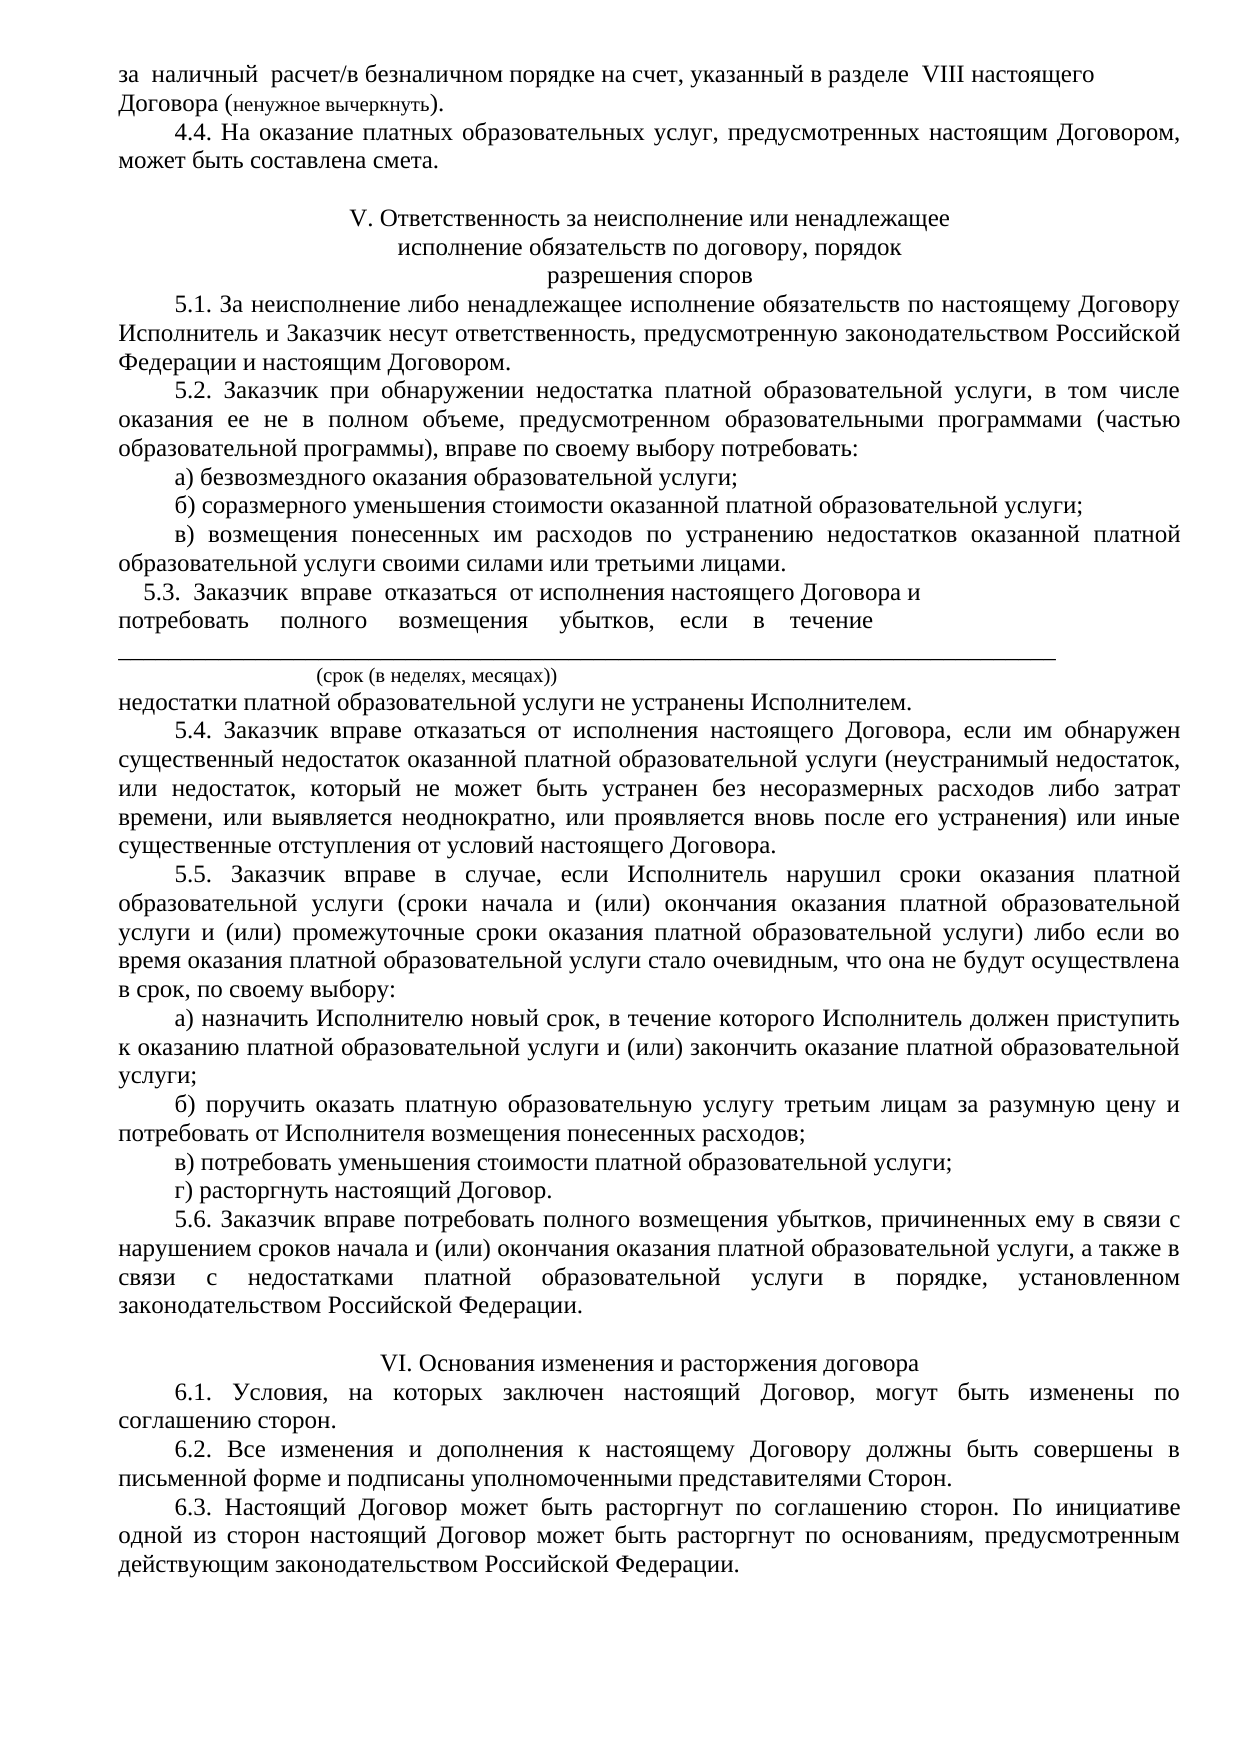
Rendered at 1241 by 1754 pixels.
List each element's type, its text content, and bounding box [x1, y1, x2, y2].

text 5.4. Заказчик вправе отказаться от исполнения настоящего Договора, если им обнаружен существенный недостаток оказанной платной образовательной услуги (неустранимый недостаток, или недостаток, который не может быть устранен без несоразмерных расходов либо затрат времени, или выявляется неоднократно, или проявляется вновь после его устранения) или иные существенные отступления от условий настоящего Договора. [118, 716, 1181, 859]
text а) назначить Исполнителю новый срок, в течение которого Исполнитель должен приступить к оказанию платной образовательной услуги и (или) закончить оказание платной образовательной услуги; [118, 1003, 1181, 1089]
text в) возмещения понесенных им расходов по устранению недостатков оказанной платной образовательной услуги своими силами или третьими лицами. [118, 519, 1181, 577]
text ___________________________________________________________________________ [118, 634, 1181, 663]
text б) поручить оказать платную образовательную услугу третьим лицам за разумную цену и потребовать от Исполнителя возмещения понесенных расходов; [118, 1089, 1181, 1147]
text VI. Основания изменения и расторжения договора [118, 1348, 1181, 1377]
text недостатки платной образовательной услуги не устранены Исполнителем. [118, 687, 1181, 716]
text 5.1. За неисполнение либо ненадлежащее исполнение обязательств по настоящему Договору Исполнитель и Заказчик несут ответственность, предусмотренную законодательством Российской Федерации и настоящим Договором. [118, 289, 1181, 375]
text разрешения споров [118, 260, 1181, 289]
text г) расторгнуть настоящий Договор. [118, 1176, 1181, 1204]
text а) безвозмездного оказания образовательной услуги; [118, 462, 1181, 490]
text 5.3. Заказчик вправе отказаться от исполнения настоящего Договора и [118, 577, 1181, 605]
text потребовать полного возмещения убытков, если в течение [118, 605, 1181, 634]
text V. Ответственность за неисполнение или ненадлежащее [118, 203, 1181, 232]
text за наличный расчет/в безналичном порядке на счет, указанный в разделе VIII настоящего Договора (ненужное вычеркнуть). [118, 59, 1181, 117]
text исполнение обязательств по договору, порядок [118, 232, 1181, 260]
text 5.5. Заказчик вправе в случае, если Исполнитель нарушил сроки оказания платной образовательной услуги (сроки начала и (или) окончания оказания платной образовательной услуги и (или) промежуточные сроки оказания платной образовательной услуги) либо если во время оказания платной образовательной услуги стало очевидным, что она не будут осуществлена в срок, по своему выбору: [118, 859, 1181, 1003]
text 6.3. Настоящий Договор может быть расторгнут по соглашению сторон. По инициативе одной из сторон настоящий Договор может быть расторгнут по основаниям, предусмотренным действующим законодательством Российской Федерации. [118, 1492, 1181, 1578]
text б) соразмерного уменьшения стоимости оказанной платной образовательной услуги; [118, 490, 1181, 519]
text (срок (в неделях, месяцах)) [118, 663, 1181, 687]
text 5.2. Заказчик при обнаружении недостатка платной образовательной услуги, в том числе оказания ее не в полном объеме, предусмотренном образовательными программами (частью образовательной программы), вправе по своему выбору потребовать: [118, 375, 1181, 462]
text 6.2. Все изменения и дополнения к настоящему Договору должны быть совершены в письменной форме и подписаны уполномоченными представителями Сторон. [118, 1434, 1181, 1492]
text 6.1. Условия, на которых заключен настоящий Договор, могут быть изменены по соглашению сторон. [118, 1377, 1181, 1434]
text в) потребовать уменьшения стоимости платной образовательной услуги; [118, 1147, 1181, 1176]
text 5.6. Заказчик вправе потребовать полного возмещения убытков, причиненных ему в связи с нарушением сроков начала и (или) окончания оказания платной образовательной услуги, а также в связи с недостатками платной образовательной услуги в порядке, установленном законодательством Российской Федерации. [118, 1204, 1181, 1319]
text 4.4. На оказание платных образовательных услуг, предусмотренных настоящим Договором, может быть составлена смета. [118, 117, 1181, 174]
